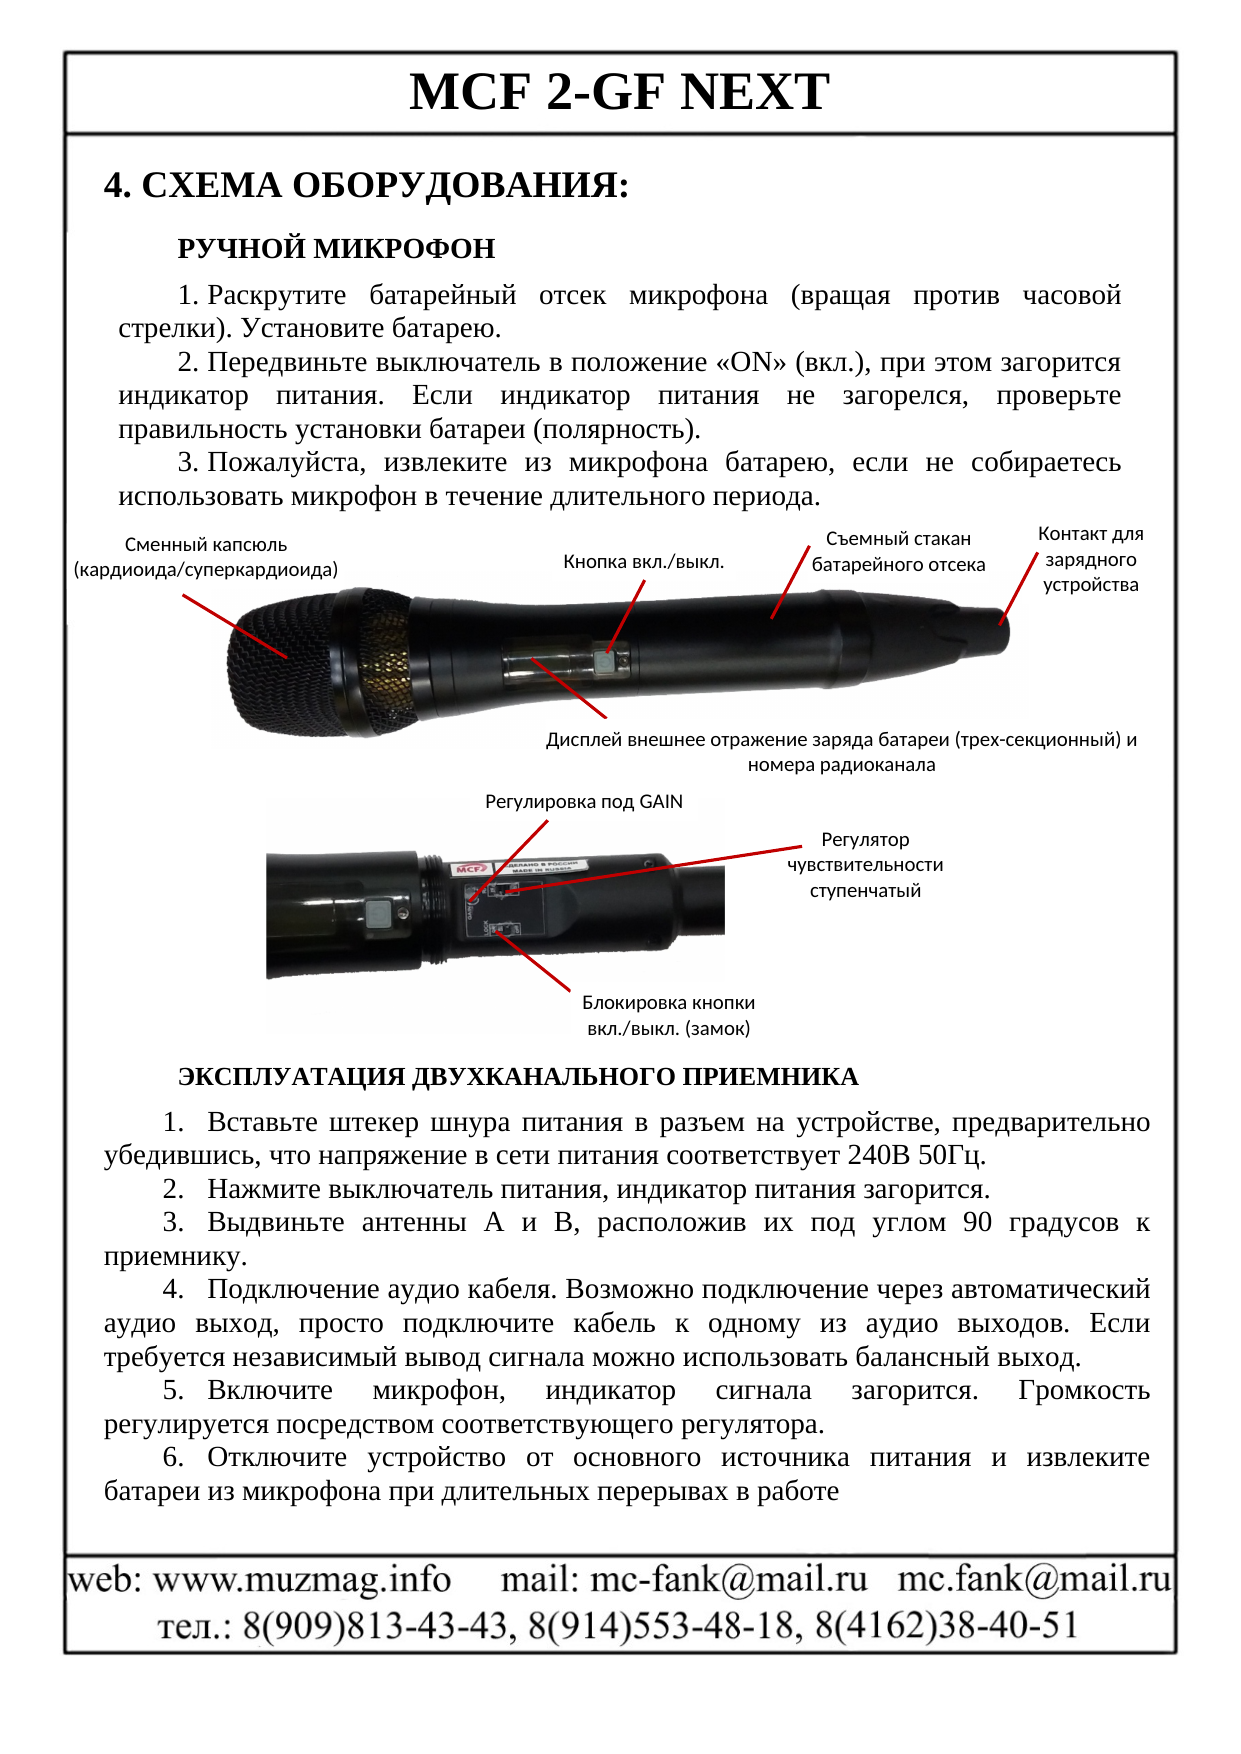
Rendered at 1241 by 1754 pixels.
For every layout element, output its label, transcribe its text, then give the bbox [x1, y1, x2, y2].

list Передвиньте выключатель в положение «ON» (вкл.), при этом загорится индикатор питания. Если индикатор питания не загорелся, проверьте правильность установки батареи (полярность). [118, 344, 1122, 444]
list Раскрутите батарейный отсек микрофона (вращая против часовой стрелки). Установите батарею. [118, 277, 1122, 344]
list Выдвиньте антенны А и В, расположив их под углом 90 градусов к приемнику. [103, 1204, 1152, 1272]
list Нажмите выключатель питания, индикатор питания загорится. [103, 1171, 1152, 1204]
text MCF 2-GF NEXT [59, 59, 1181, 121]
text 4. СХЕМА ОБОРУДОВАНИЯ: [103, 163, 1181, 206]
picture [59, 47, 1184, 1656]
list Подключение аудио кабеля. Возможно подключение через автоматический аудио выход, просто подключите кабель к одному из аудио выходов. Если требуется независимый вывод сигнала можно использовать балансный выход. [103, 1272, 1152, 1372]
list Вставьте штекер шнура питания в разъем на устройстве, предварительно убедившись, что напряжение в сети питания соответствует 240В 50Гц. [103, 1104, 1152, 1171]
list Отключите устройство от основного источника питания и извлеките батареи из микрофона при длительных перерывах в работе [103, 1439, 1152, 1506]
text ЭКСПЛУАТАЦИЯ ДВУХКАНАЛЬНОГО ПРИЕМНИКА [115, 1061, 1122, 1091]
list Включите микрофон, индикатор сигнала загорится. Громкость регулируется посредством соответствующего регулятора. [103, 1372, 1152, 1439]
text РУЧНОЙ МИКРОФОН [115, 231, 1122, 264]
list Пожалуйста, извлеките из микрофона батарею, если не собираетесь использовать микрофон в течение длительного периода. [118, 444, 1122, 512]
